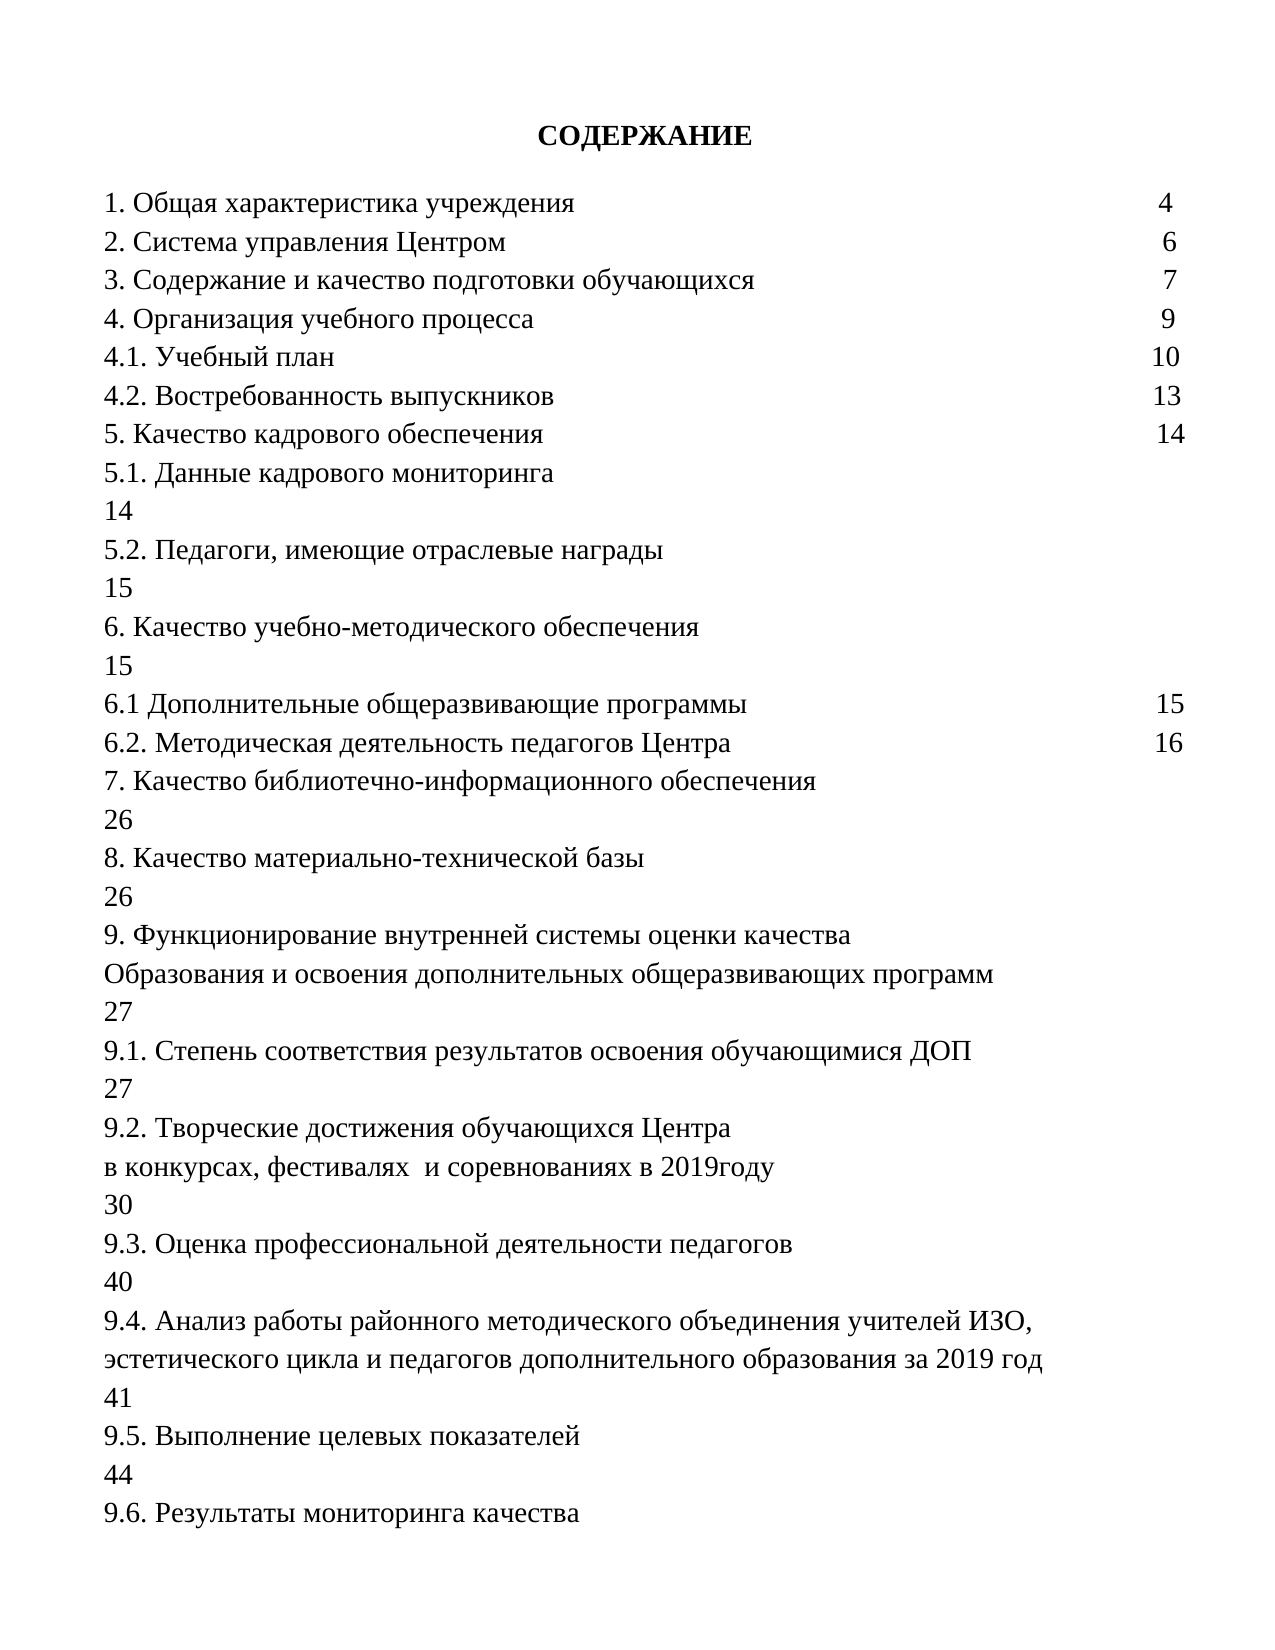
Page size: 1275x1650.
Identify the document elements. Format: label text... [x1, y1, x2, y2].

text 4.1. Учебный план 10 [103, 339, 1186, 373]
text 9.1. Степень соответствия результатов освоения обучающимися ДОП 27 [103, 1033, 1186, 1105]
text СОДЕРЖАНИЕ [103, 118, 1186, 152]
text 9. Функционирование внутренней системы оценки качества [103, 917, 1186, 951]
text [103, 1496, 1186, 1529]
text 4.2. Востребованность выпускников 13 [103, 378, 1186, 411]
text 3. Содержание и качество подготовки обучающихся 7 [103, 262, 1186, 296]
text в конкурсах, фестивалях и соревнованиях в 2019году 30 [103, 1149, 1186, 1221]
text 5. Качество кадрового обеспечения 14 [103, 416, 1186, 450]
text 9.3. Оценка профессиональной деятельности педагогов 40 [103, 1226, 1186, 1298]
text 6.1 Дополнительные общеразвивающие программы 15 [103, 686, 1186, 720]
text 4. Организация учебного процесса 9 [103, 301, 1186, 334]
text 5.2. Педагоги, имеющие отраслевые награды 15 [103, 532, 1186, 604]
text 7. Качество библиотечно-информационного обеспечения 26 [103, 763, 1186, 835]
text Образования и освоения дополнительных общеразвивающих программ 27 [103, 956, 1186, 1028]
text 8. Качество материально-технической базы 26 [103, 840, 1186, 912]
text 5.1. Данные кадрового мониторинга 14 [103, 455, 1186, 527]
text 9.2. Творческие достижения обучающихся Центра [103, 1110, 1186, 1144]
text 6. Качество учебно-методического обеспечения 15 [103, 609, 1186, 681]
text 2. Система управления Центром 6 [103, 224, 1186, 257]
text 6.2. Методическая деятельность педагогов Центра 16 [103, 725, 1186, 758]
text 9.5. Выполнение целевых показателей 44 [103, 1418, 1186, 1491]
text эстетического цикла и педагогов дополнительного образования за 2019 год 41 [103, 1341, 1186, 1413]
text 1. Общая характеристика учреждения 4 [103, 185, 1186, 219]
text 9.4. Анализ работы районного методического объединения учителей ИЗО, [103, 1303, 1186, 1336]
